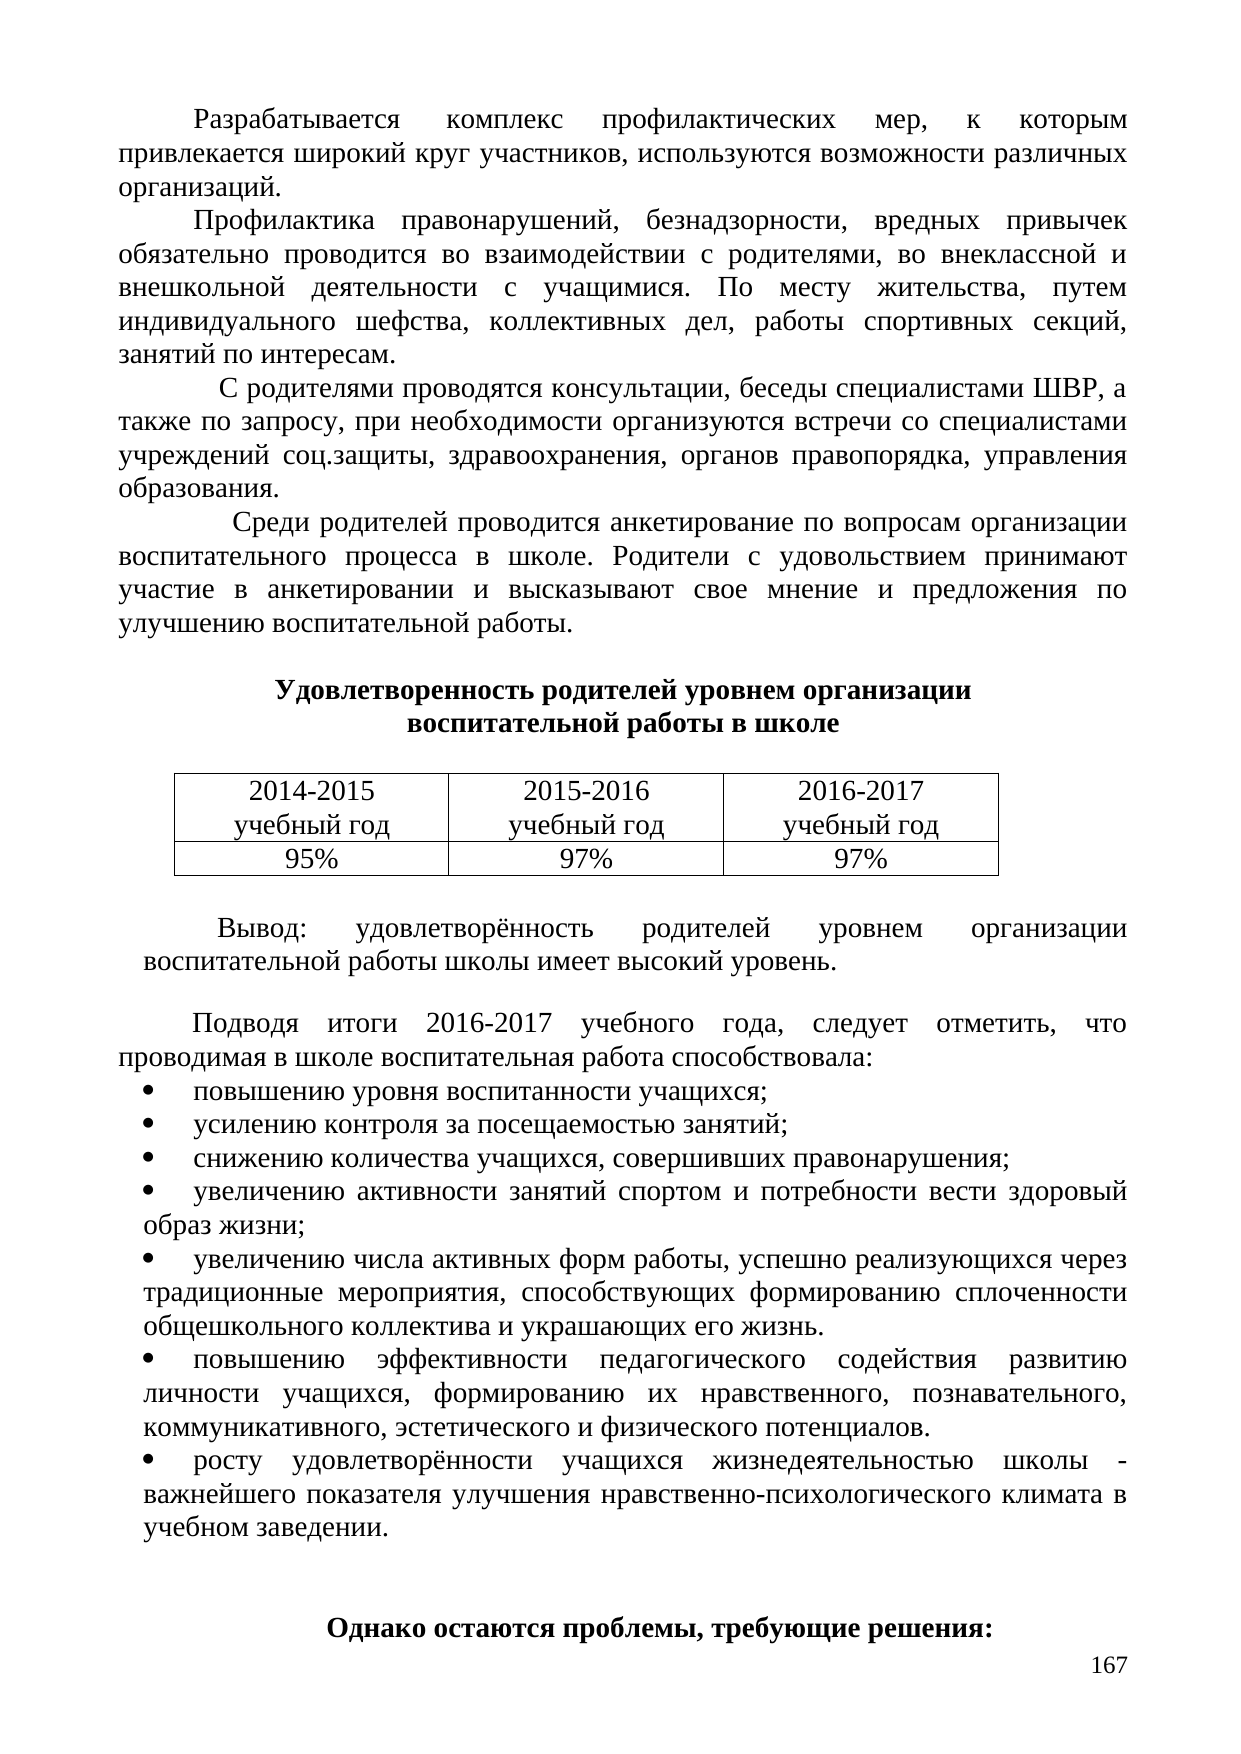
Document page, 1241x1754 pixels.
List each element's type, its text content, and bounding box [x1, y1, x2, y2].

list увеличению числа активных форм работы, успешно реализующихся через традиционные мероприятия, способствующих формированию сплоченности общешкольного коллектива и украшающих его жизнь. [143, 1241, 1128, 1341]
list усилению контроля за посещаемостью занятий; [143, 1106, 1128, 1140]
text Профилактика правонарушений, безнадзорности, вредных привычек обязательно проводится во взаимодействии с родителями, во внеклассной и внешкольной деятельности с учащимися. По месту жительства, путем индивидуального шефства, коллективных дел, работы спортивных секций, занятий по интересам. [118, 202, 1128, 370]
text Удовлетворенность родителей уровнем организации [118, 672, 1128, 705]
text Вывод: удовлетворённость родителей уровнем организации воспитательной работы школы имеет высокий уровень. [143, 910, 1128, 977]
text С родителями проводятся консультации, беседы специалистами ШВР, а также по запросу, при необходимости организуются встречи со специалистами учреждений соц.защиты, здравоохранения, органов правопорядка, управления образования. [118, 370, 1128, 504]
list повышению эффективности педагогического содействия развитию личности учащихся, формированию их нравственного, познавательного, коммуникативного, эстетического и физического потенциалов. [143, 1341, 1128, 1442]
text Среди родителей проводится анкетирование по вопросам организации воспитательного процесса в школе. Родители с удовольствием принимают участие в анкетировании и высказывают свое мнение и предложения по улучшению воспитательной работы. [118, 504, 1128, 638]
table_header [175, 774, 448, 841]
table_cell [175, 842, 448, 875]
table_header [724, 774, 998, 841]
list росту удовлетворённости учащихся жизнедеятельностью школы - важнейшего показателя улучшения нравственно-психологического климата в учебном заведении. [143, 1442, 1128, 1543]
list увеличению активности занятий спортом и потребности вести здоровый образ жизни; [143, 1173, 1128, 1241]
text Подводя итоги 2016-2017 учебного года, следует отметить, что проводимая в школе воспитательная работа способствовала: [118, 1006, 1128, 1073]
text воспитательной работы в школе [118, 705, 1128, 739]
list повышению уровня воспитанности учащихся; [143, 1073, 1128, 1106]
text Однако остаются проблемы, требующие решения: [143, 1610, 1128, 1643]
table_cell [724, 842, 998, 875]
list снижению количества учащихся, совершивших правонарушения; [143, 1140, 1128, 1173]
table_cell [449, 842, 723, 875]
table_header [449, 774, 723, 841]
text Разрабатывается комплекс профилактических мер, к которым привлекается широкий круг участников, используются возможности различных организаций. [118, 102, 1128, 202]
